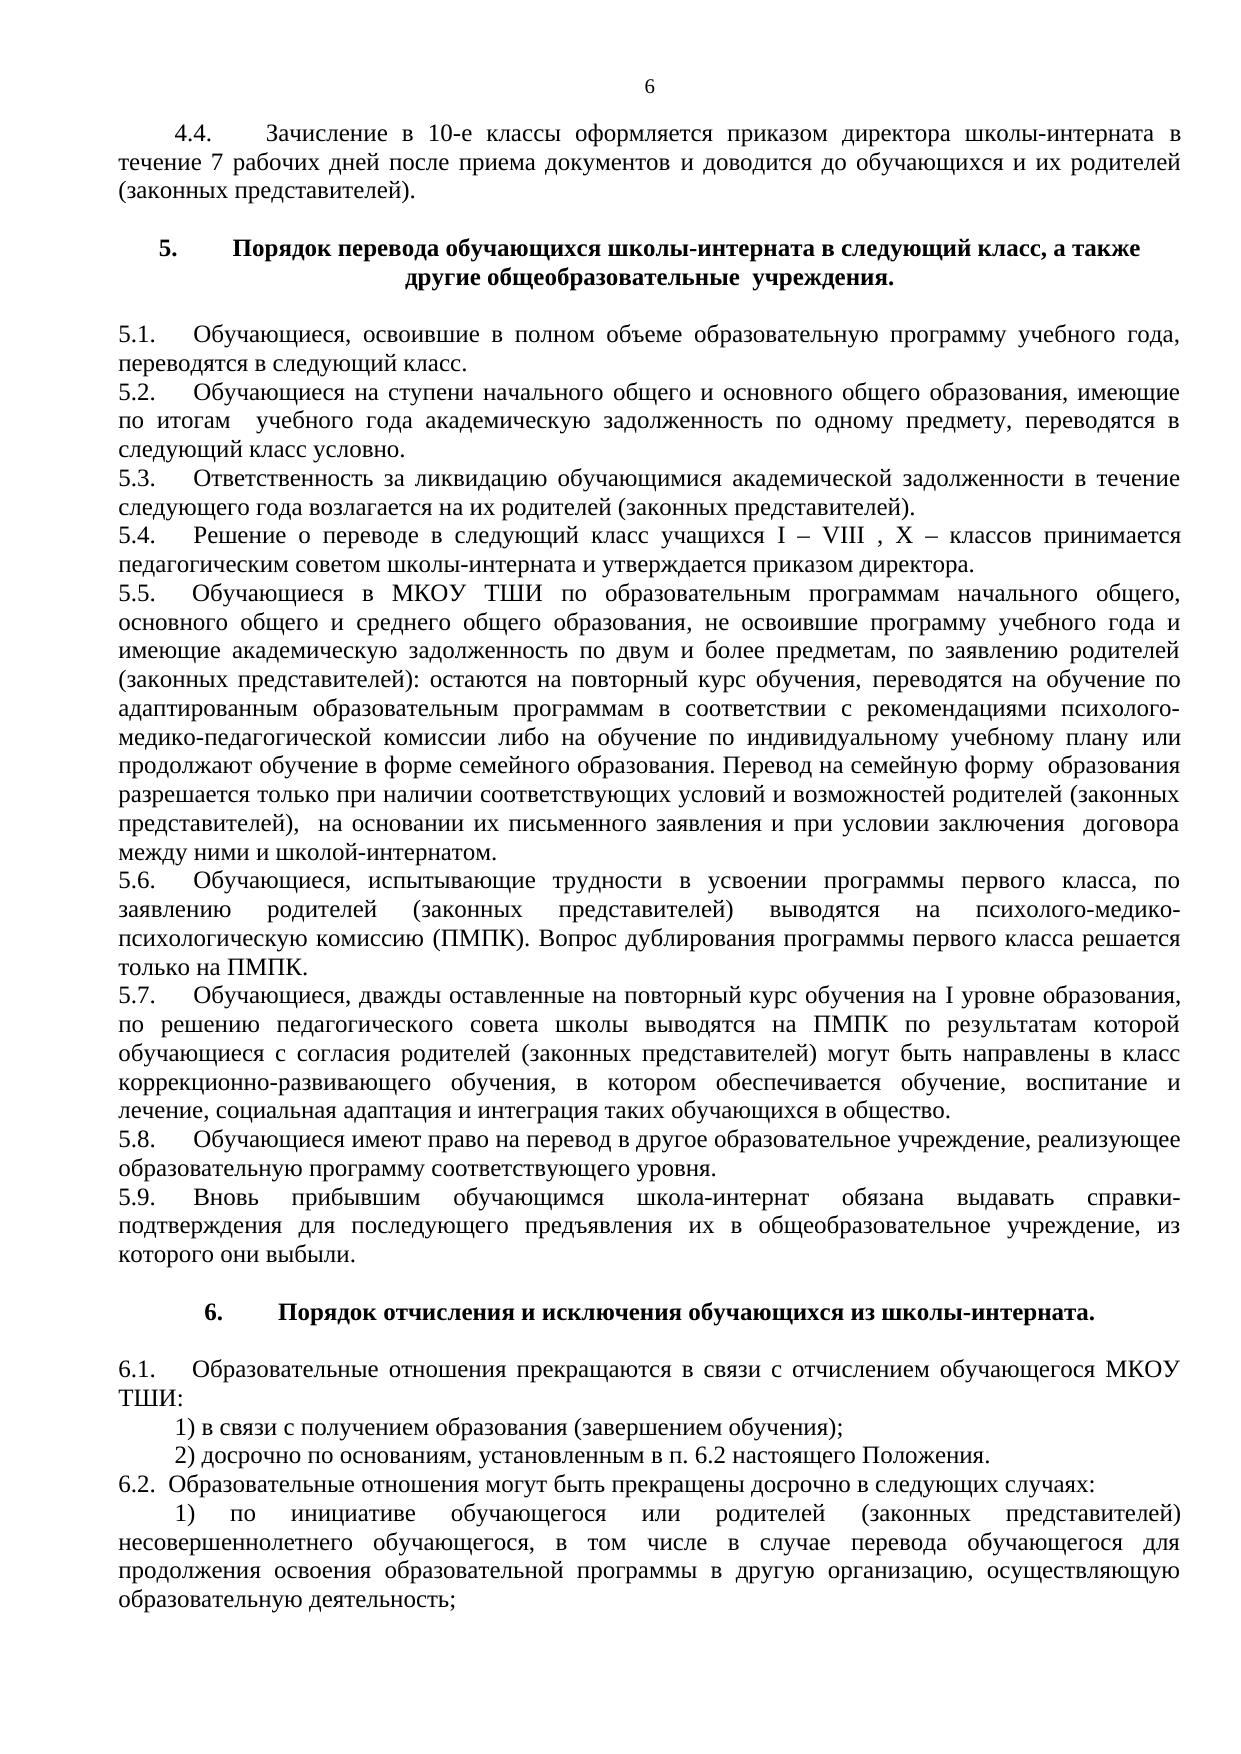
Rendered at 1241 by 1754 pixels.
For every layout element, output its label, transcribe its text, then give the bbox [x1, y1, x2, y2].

text 1) в связи с получением образования (завершением обучения); [118, 1412, 1181, 1441]
text 5.9. Вновь прибывшим обучающимся школа-интернат обязана выдавать справки-подтверждения для последующего предъявления их в общеобразовательное учреждение, из которого они выбыли. [118, 1182, 1181, 1268]
text 5.2. Обучающиеся на ступени начального общего и основного общего образования, имеющие по итогам учебного года академическую задолженность по одному предмету, переводятся в следующий класс условно. [118, 377, 1181, 463]
text 5.3. Ответственность за ликвидацию обучающимися академической задолженности в течение следующего года возлагается на их родителей (законных представителей). [118, 463, 1181, 521]
text 5.1. Обучающиеся, освоившие в полном объеме образовательную программу учебного года, переводятся в следующий класс. [118, 319, 1181, 377]
text 6.1. Образовательные отношения прекращаются в связи с отчислением обучающегося МКОУ ТШИ: [118, 1354, 1181, 1412]
text 5.6. Обучающиеся, испытывающие трудности в усвоении программы первого класса, по заявлению родителей (законных представителей) выводятся на психолого-медико-психологическую комиссию (ПМПК). Вопрос дублирования программы первого класса решается только на ПМПК. [118, 866, 1181, 981]
text 6.2. Образовательные отношения могут быть прекращены досрочно в следующих случаях: [118, 1469, 1181, 1498]
text 2) досрочно по основаниям, установленным в п. 6.2 настоящего Положения. [118, 1441, 1181, 1469]
text 5.7. Обучающиеся, дважды оставленные на повторный курс обучения на I уровне образования, по решению педагогического совета школы выводятся на ПМПК по результатам которой обучающиеся с согласия родителей (законных представителей) могут быть направлены в класс коррекционно-развивающего обучения, в котором обеспечивается обучение, воспитание и лечение, социальная адаптация и интеграция таких обучающихся в общество. [118, 981, 1181, 1124]
text 6. Порядок отчисления и исключения обучающихся из школы-интерната. [118, 1297, 1181, 1326]
text 5.4. Решение о переводе в следующий класс учащихся I – VIII , Х – классов принимается педагогическим советом школы-интерната и утверждается приказом директора. [118, 521, 1181, 578]
text 1) по инициативе обучающегося или родителей (законных представителей) несовершеннолетнего обучающегося, в том числе в случае перевода обучающегося для продолжения освоения образовательной программы в другую организацию, осуществляющую образовательную деятельность; [118, 1498, 1181, 1613]
text 5.8. Обучающиеся имеют право на перевод в другое образовательное учреждение, реализующее образовательную программу соответствующего уровня. [118, 1124, 1181, 1182]
text 5. Порядок перевода обучающихся школы-интерната в следующий класс, а также другие общеобразовательные учреждения. [118, 233, 1181, 291]
text 5.5. Обучающиеся в МКОУ ТШИ по образовательным программам начального общего, основного общего и среднего общего образования, не освоившие программу учебного года и имеющие академическую задолженность по двум и более предметам, по заявлению родителей (законных представителей): остаются на повторный курс обучения, переводятся на обучение по адаптированным образовательным программам в соответствии с рекомендациями психолого-медико-педагогической комиссии либо на обучение по индивидуальному учебному плану или продолжают обучение в форме семейного образования. Перевод на семейную форму образования разрешается только при наличии соответствующих условий и возможностей родителей (законных представителей), на основании их письменного заявления и при условии заключения договора между ними и школой-интернатом. [118, 578, 1181, 866]
text 4.4. Зачисление в 10-е классы оформляется приказом директора школы-интерната в течение 7 рабочих дней после приема документов и доводится до обучающихся и их родителей (законных представителей). [118, 118, 1181, 204]
